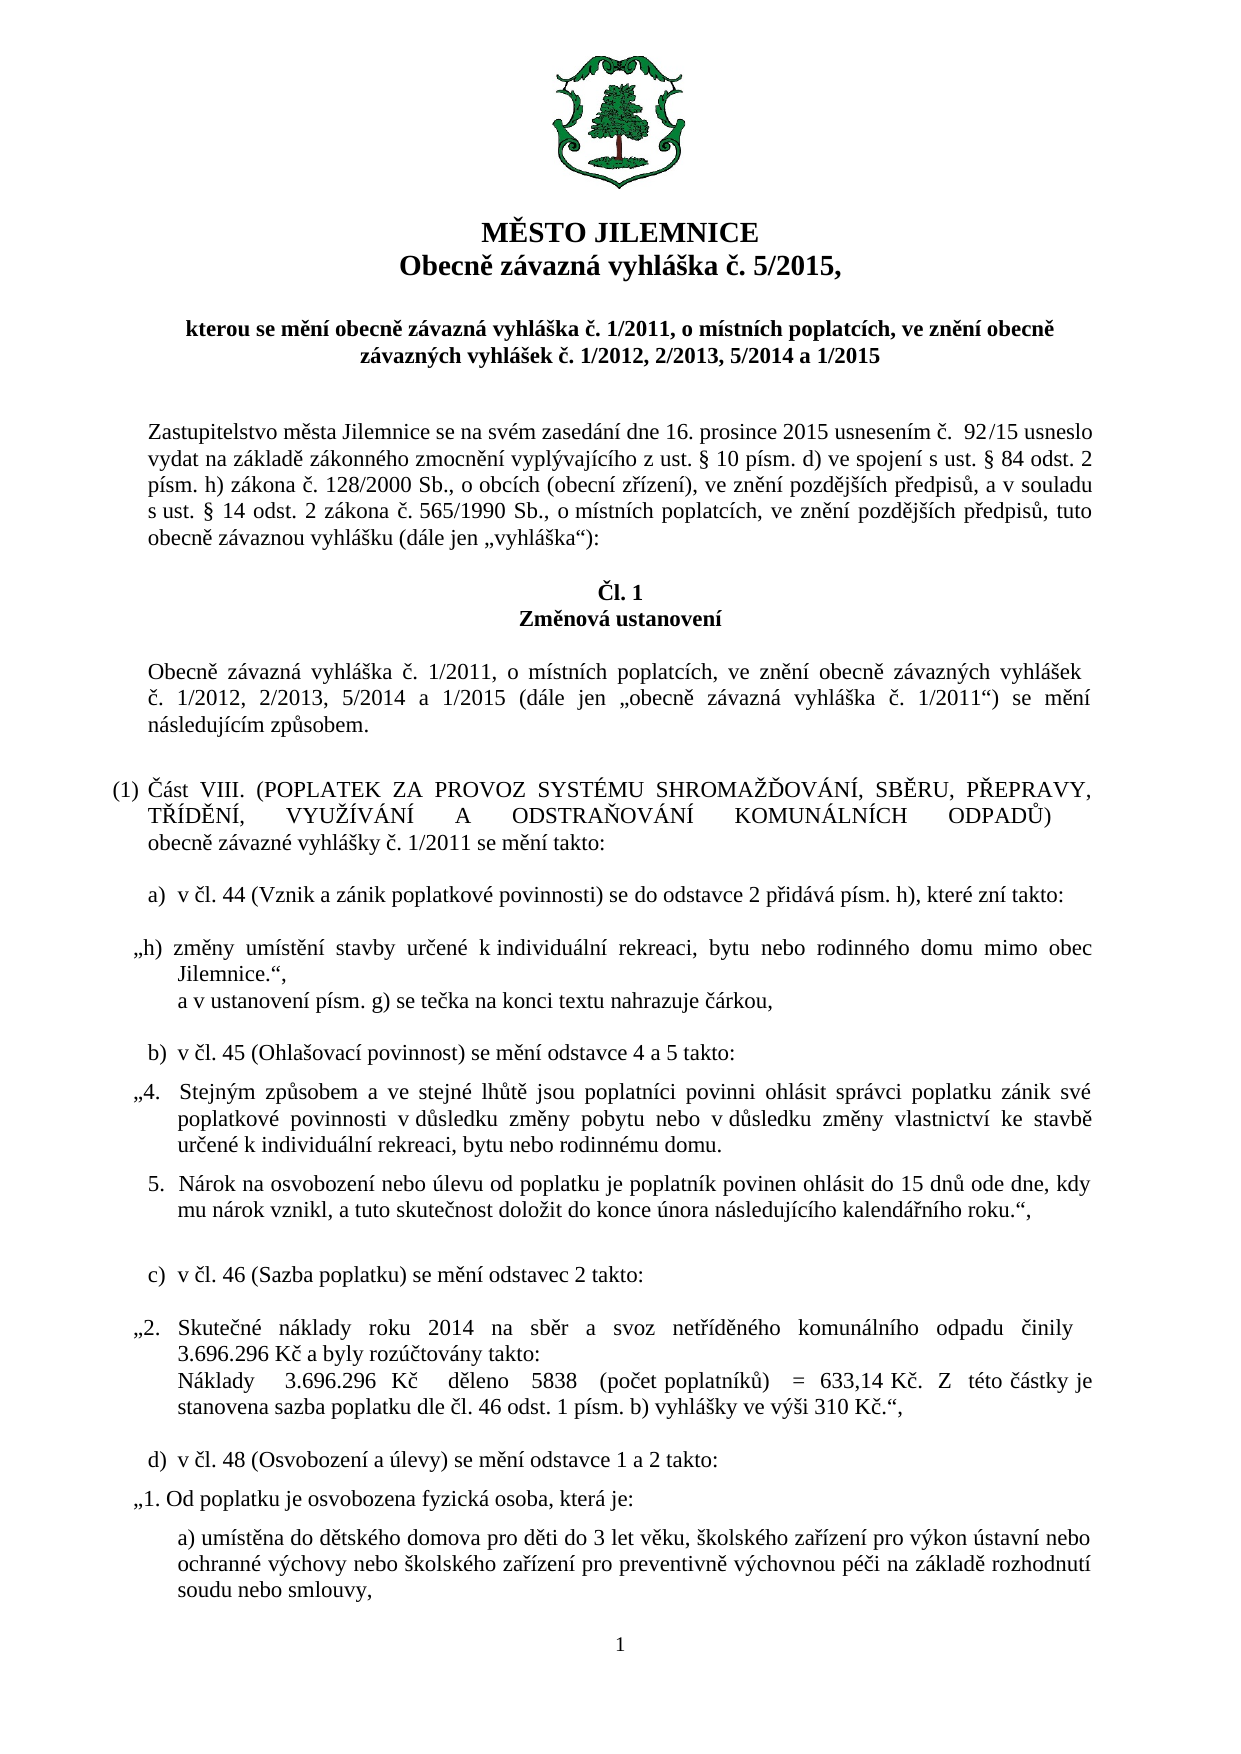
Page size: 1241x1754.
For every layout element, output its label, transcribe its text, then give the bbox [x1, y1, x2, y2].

list a v ustanovení písm. g) se tečka na konci textu nahrazuje čárkou, [148, 987, 1093, 1013]
text MĚSTO JILEMNICE [148, 215, 1093, 248]
text „4. Stejným způsobem a ve stejné lhůtě jsou poplatníci povinni ohlásit správci poplatku zánik své poplatkové povinnosti v důsledku změny pobytu nebo v důsledku změny vlastnictví ke stavbě určené k individuální rekreaci, bytu nebo rodinnému domu. [133, 1078, 1093, 1157]
picture [552, 56, 686, 189]
text 5. Nárok na osvobození nebo úlevu od poplatku je poplatník povinen ohlásit do 15 dnů ode dne, kdy mu nárok vznikl, a tuto skutečnost doložit do konce února následujícího kalendářního roku.“, [148, 1170, 1093, 1223]
text Obecně závazná vyhláška č. 5/2015, [148, 248, 1093, 282]
text Čl. 1 Změnová ustanovení [148, 579, 1093, 632]
text kterou se mění obecně závazná vyhláška č. 1/2011, o místních poplatcích, ve znění obecně závazných vyhlášek č. 1/2012, 2/2013, 5/2014 a 1/2015 [148, 315, 1093, 368]
list v čl. 44 (Vznik a zánik poplatkové povinnosti) se do odstavce 2 přidává písm. h), které zní takto: [148, 881, 1093, 908]
text Obecně závazná vyhláška č. 1/2011, o místních poplatcích, ve znění obecně závazných vyhlášek č. 1/2012, 2/2013, 5/2014 a 1/2015 (dále jen „obecně závazná vyhláška č. 1/2011“) se mění následujícím způsobem. [148, 658, 1093, 737]
list v čl. 46 (Sazba poplatku) se mění odstavec 2 takto: [148, 1261, 1093, 1288]
list v čl. 48 (Osvobození a úlevy) se mění odstavce 1 a 2 takto: [148, 1446, 1093, 1472]
text „2. Skutečné náklady roku 2014 na sběr a svoz netříděného komunálního odpadu činily 3.696.296 Kč a byly rozúčtovány takto: [133, 1314, 1093, 1367]
text Zastupitelstvo města Jilemnice se na svém zasedání dne 16. prosince 2015 usnesením č. 92/15 usneslo vydat na základě zákonného zmocnění vyplývajícího z ust. § 10 písm. d) ve spojení s ust. § 84 odst. 2 písm. h) zákona č. 128/2000 Sb., o obcích (obecní zřízení), ve znění pozdějších předpisů, a v souladu s ust. § 14 odst. 2 zákona č. 565/1990 Sb., o místních poplatcích, ve znění pozdějších předpisů, tuto obecně závaznou vyhlášku (dále jen „vyhláška“): [148, 418, 1093, 550]
list „h) změny umístění stavby určené k individuální rekreaci, bytu nebo rodinného domu mimo obec Jilemnice.“, [133, 934, 1093, 987]
text Náklady 3.696.296 Kč děleno 5838 (počet poplatníků) = 633,14 Kč. Z této částky je stanovena sazba poplatku dle čl. 46 odst. 1 písm. b) vyhlášky ve výši 310 Kč.“, [177, 1367, 1093, 1419]
list v čl. 45 (Ohlašovací povinnost) se mění odstavce 4 a 5 takto: [148, 1039, 1093, 1066]
list Část VIII. (POPLATEK ZA PROVOZ SYSTÉMU SHROMAŽĎOVÁNÍ, SBĚRU, PŘEPRAVY, TŘÍDĚNÍ, VYUŽÍVÁNÍ A ODSTRAŇOVÁNÍ KOMUNÁLNÍCH ODPADŮ) obecně závazné vyhlášky č. 1/2011 se mění takto: [112, 776, 1093, 855]
text „1. Od poplatku je osvobozena fyzická osoba, která je: [133, 1485, 1093, 1511]
text a) umístěna do dětského domova pro děti do 3 let věku, školského zařízení pro výkon ústavní nebo ochranné výchovy nebo školského zařízení pro preventivně výchovnou péči na základě rozhodnutí soudu nebo smlouvy, [177, 1524, 1093, 1603]
